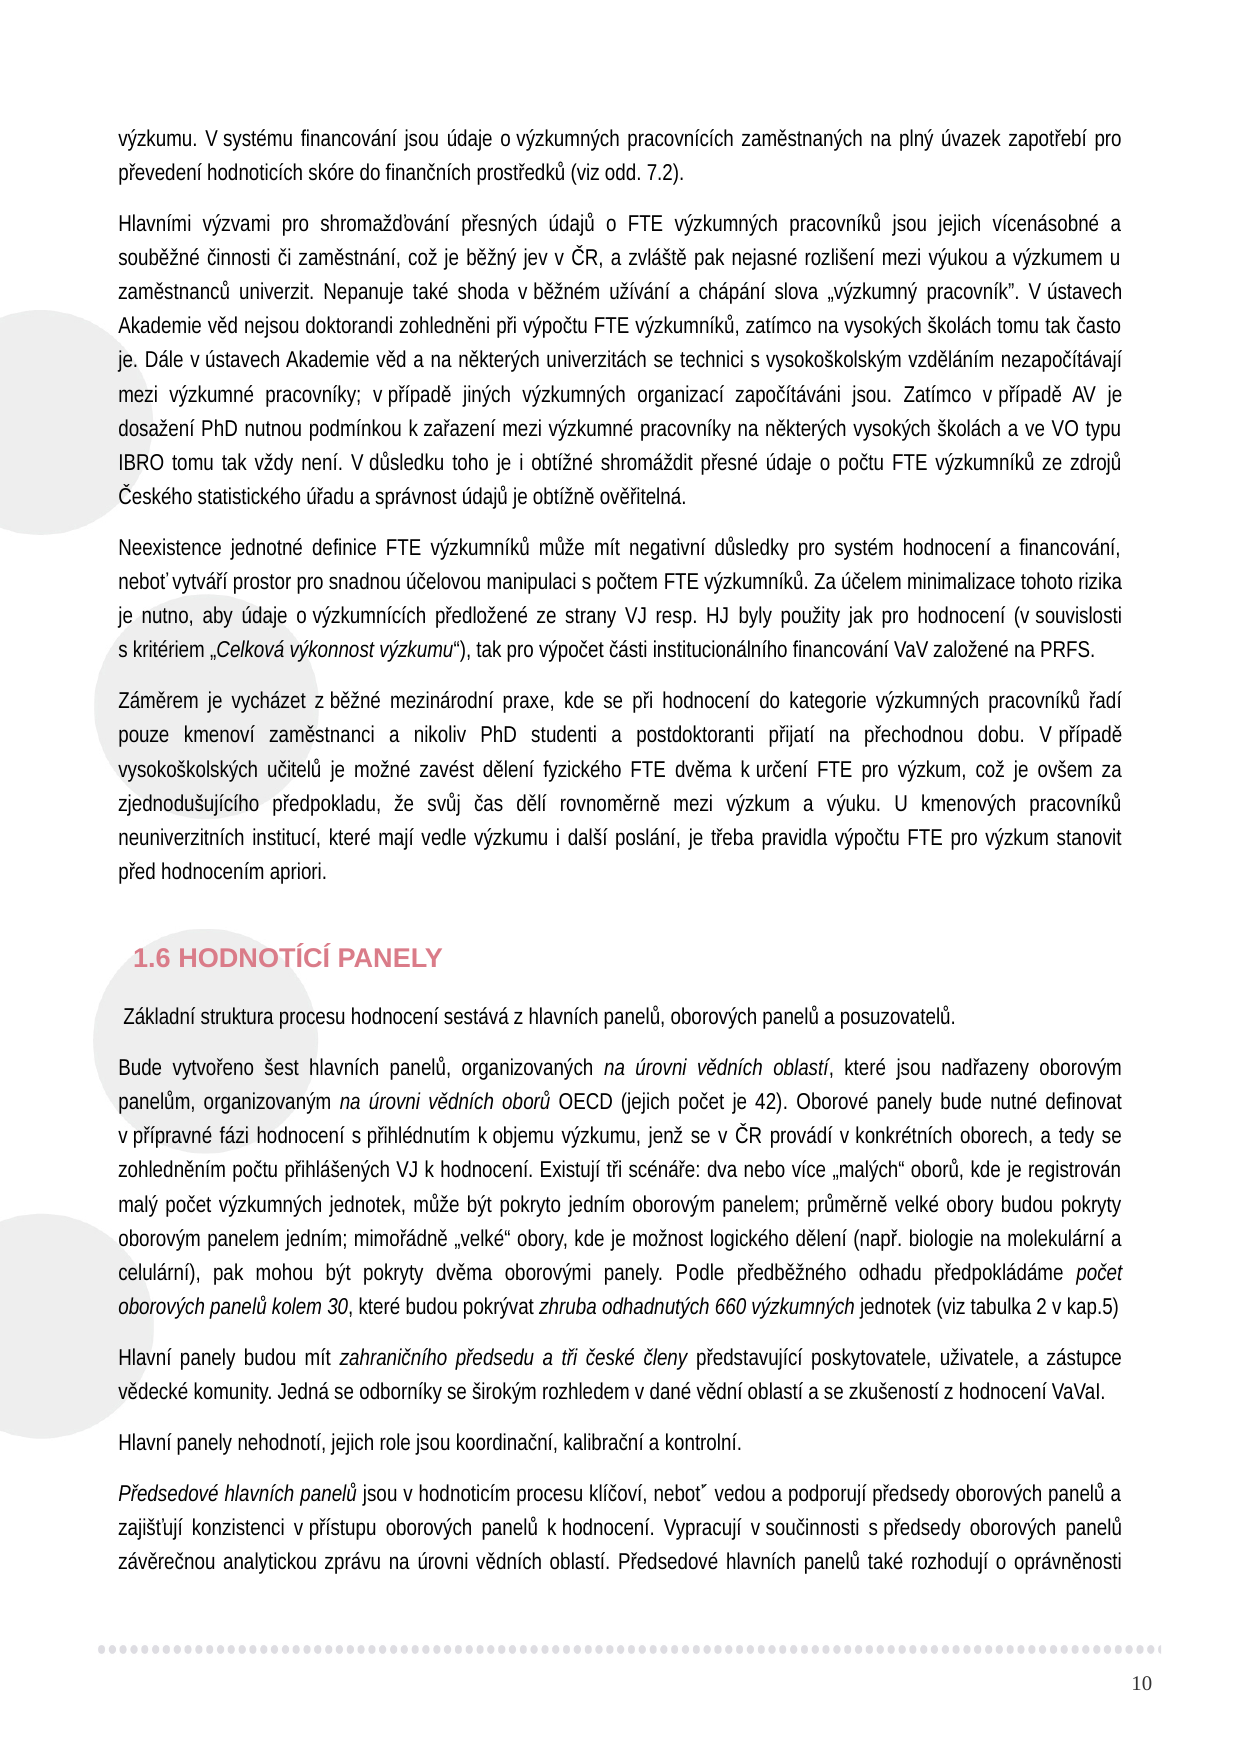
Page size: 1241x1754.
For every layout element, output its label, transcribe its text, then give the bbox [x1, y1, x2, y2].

text Hlavní panely nehodnotí, jejich role jsou koordinační, kalibrační a kontrolní. [118, 1429, 1122, 1455]
picture [0, 90, 1162, 1674]
text Hlavními výzvami pro shromažďování přesných údajů o FTE výzkumných pracovníků jsou jejich vícenásobné a souběžné činnosti či zaměstnání, což je běžný jev v ČR, a zvláště pak nejasné rozlišení mezi výukou a výzkumem u zaměstnanců univerzit. Nepanuje také shoda v běžném užívání a chápání slova „výzkumný pracovník”. V ústavech Akademie věd nejsou doktorandi zohledněni při výpočtu FTE výzkumníků, zatímco na vysokých školách tomu tak často je. Dále v ústavech Akademie věd a na některých univerzitách se technici s vysokoškolským vzděláním nezapočítávají mezi výzkumné pracovníky; v případě jiných výzkumných organizací započítáváni jsou. Zatímco v případě AV je dosažení PhD nutnou podmínkou k zařazení mezi výzkumné pracovníky na některých vysokých školách a ve VO typu IBRO tomu tak vždy není. V důsledku toho je i obtížné shromáždit přesné údaje o počtu FTE výzkumníků ze zdrojů Českého statistického úřadu a správnost údajů je obtížně ověřitelná. [118, 210, 1122, 509]
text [118, 125, 1122, 185]
text Bude vytvořeno šest hlavních panelů, organizovaných na úrovni vědních oblastí, které jsou nadřazeny oborovým panelům, organizovaným na úrovni vědních oborů OECD (jejich počet je 42). Oborové panely bude nutné definovat v přípravné fázi hodnocení s přihlédnutím k objemu výzkumu, jenž se v ČR provádí v konkrétních oborech, a tedy se zohledněním počtu přihlášených VJ k hodnocení. Existují tři scénáře: dva nebo více „malých“ oborů, kde je registrován malý počet výzkumných jednotek, může být pokryto jedním oborovým panelem; průměrně velké obory budou pokryty oborovým panelem jedním; mimořádně „velké“ obory, kde je možnost logického dělení (např. biologie na molekulární a celulární), pak mohou být pokryty dvěma oborovými panely. Podle předběžného odhadu předpokládáme počet oborových panelů kolem 30, které budou pokrývat zhruba odhadnutých 660 výzkumných jednotek (viz tabulka 2 v kap.5) [118, 1054, 1122, 1319]
text Hlavní panely budou mít zahraničního předsedu a tři české členy představující poskytovatele, uživatele, a zástupce vědecké komunity. Jedná se odborníky se širokým rozhledem v dané vědní oblastí a se zkušeností z hodnocení VaVaI. [118, 1344, 1122, 1404]
text Základní struktura procesu hodnocení sestává z hlavních panelů, oborových panelů a posuzovatelů. [123, 1003, 1122, 1029]
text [118, 1480, 1122, 1574]
subtitle Hodnotící panely [133, 942, 1122, 973]
text Záměrem je vycházet z běžné mezinárodní praxe, kde se při hodnocení do kategorie výzkumných pracovníků řadí pouze kmenoví zaměstnanci a nikoliv PhD studenti a postdoktoranti přijatí na přechodnou dobu. V případě vysokoškolských učitelů je možné zavést dělení fyzického FTE dvěma k určení FTE pro výzkum, což je ovšem za zjednodušujícího předpokladu, že svůj čas dělí rovnoměrně mezi výzkum a výuku. U kmenových pracovníků neuniverzitních institucí, které mají vedle výzkumu i další poslání, je třeba pravidla výpočtu FTE pro výzkum stanovit před hodnocením apriori. [118, 687, 1122, 884]
text Neexistence jednotné definice FTE výzkumníků může mít negativní důsledky pro systém hodnocení a financování, neboť vytváří prostor pro snadnou účelovou manipulaci s počtem FTE výzkumníků. Za účelem minimalizace tohoto rizika je nutno, aby údaje o výzkumnících předložené ze strany VJ resp. HJ byly použity jak pro hodnocení (v souvislosti s kritériem „Celková výkonnost výzkumu“), tak pro výpočet části institucionálního financování VaV založené na PRFS. [118, 534, 1122, 663]
